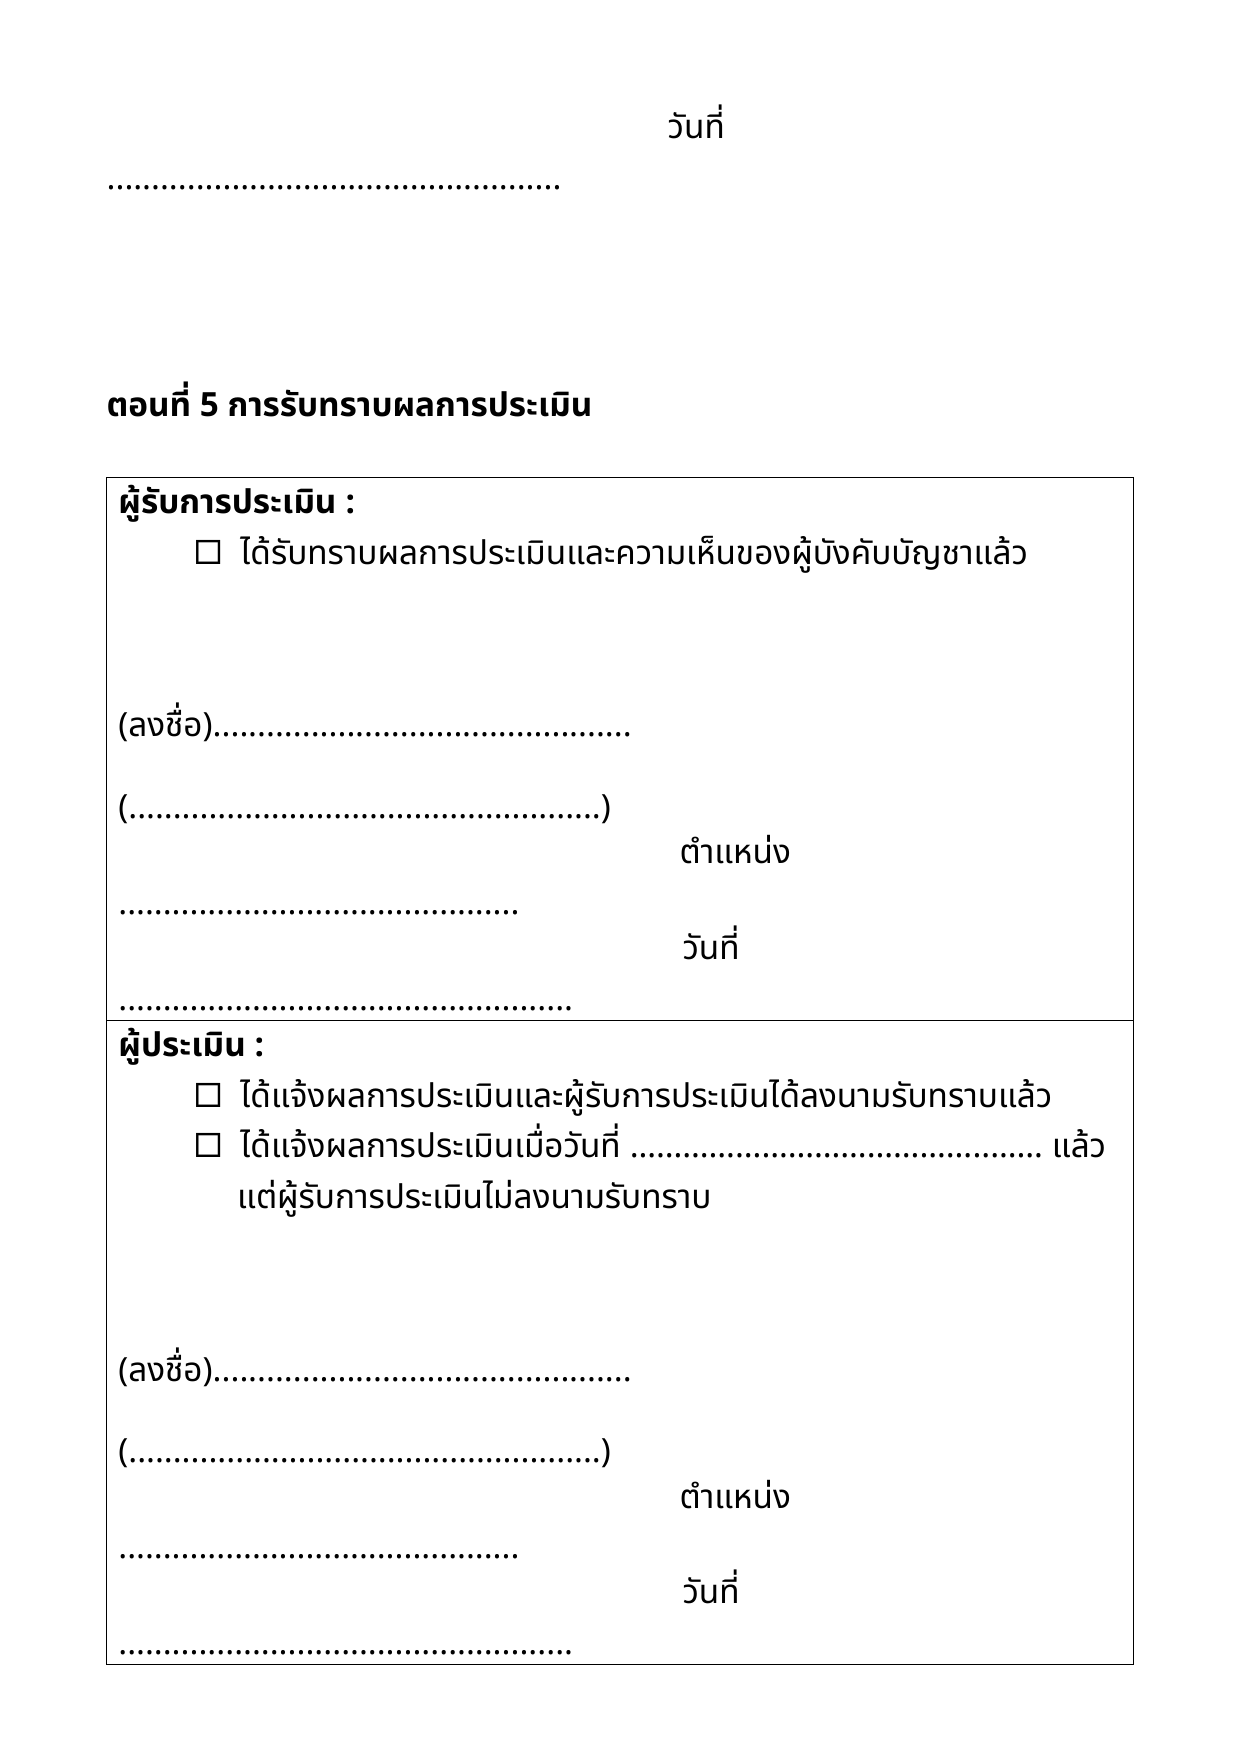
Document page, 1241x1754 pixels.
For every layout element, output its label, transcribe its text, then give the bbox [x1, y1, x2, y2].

text วันที่ ................................................... [106, 103, 1134, 199]
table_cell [107, 1021, 1133, 1664]
text ตอนที่ 5 การรับทราบผลการประเมิน [106, 381, 1134, 432]
table_header ผู้รับการประเมิน : ได้รับทราบผลการประเมินและความเห็นของผู้บังคับบัญชาแล้ว (ลงชื่อ)............................................... (.....................................................) ตำแหน่ง ............................................. วันที่ ................................................... [107, 478, 1133, 1020]
